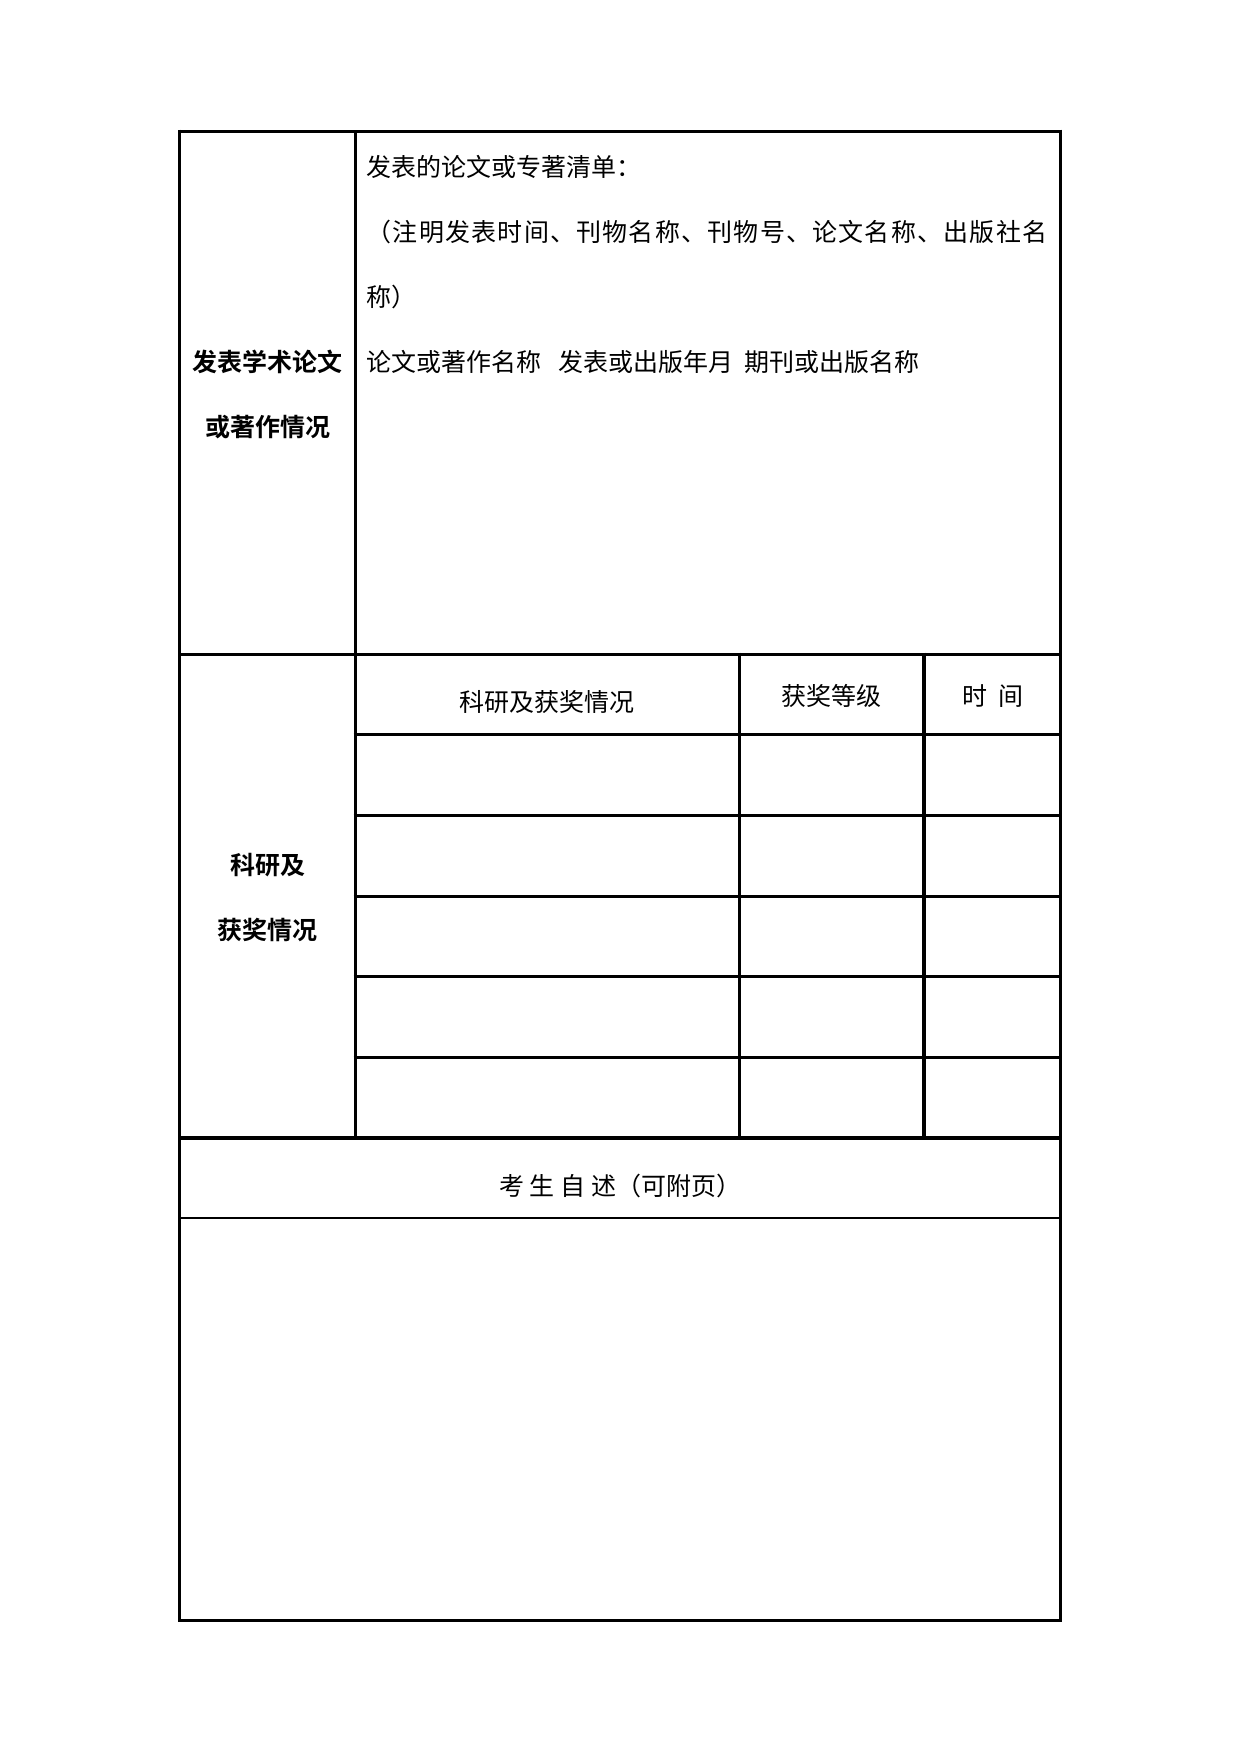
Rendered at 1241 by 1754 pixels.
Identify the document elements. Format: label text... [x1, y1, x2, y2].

table_cell [357, 1059, 738, 1136]
table_cell [357, 898, 738, 975]
table_cell [926, 817, 1059, 894]
table_cell [926, 1059, 1059, 1136]
table_cell 发表的论文或专著清单： （注明发表时间、刊物名称、刊物号、论文名称、出版社名称） 论文或著作名称 发表或出版年月 期刊或出版名称 [357, 133, 1059, 653]
table_cell [926, 898, 1059, 975]
table_cell 科研及 获奖情况 [181, 656, 354, 1136]
table_cell [357, 817, 738, 894]
table_cell [926, 978, 1059, 1056]
table_cell 发表学术论文或著作情况 [181, 133, 354, 653]
table_cell [741, 817, 922, 894]
table_cell [926, 736, 1059, 814]
table_cell 考 生 自 述（可附页） [181, 1140, 1059, 1217]
table_cell [357, 736, 738, 814]
table_cell [357, 978, 738, 1056]
table_cell [741, 978, 922, 1056]
table_cell 科研及获奖情况 [357, 656, 738, 733]
table_cell 获奖等级 [741, 656, 922, 733]
table_cell [741, 898, 922, 975]
table_cell [741, 1059, 922, 1136]
table_cell [741, 736, 922, 814]
table_cell 时 间 [926, 656, 1059, 733]
table_cell [181, 1219, 1059, 1618]
